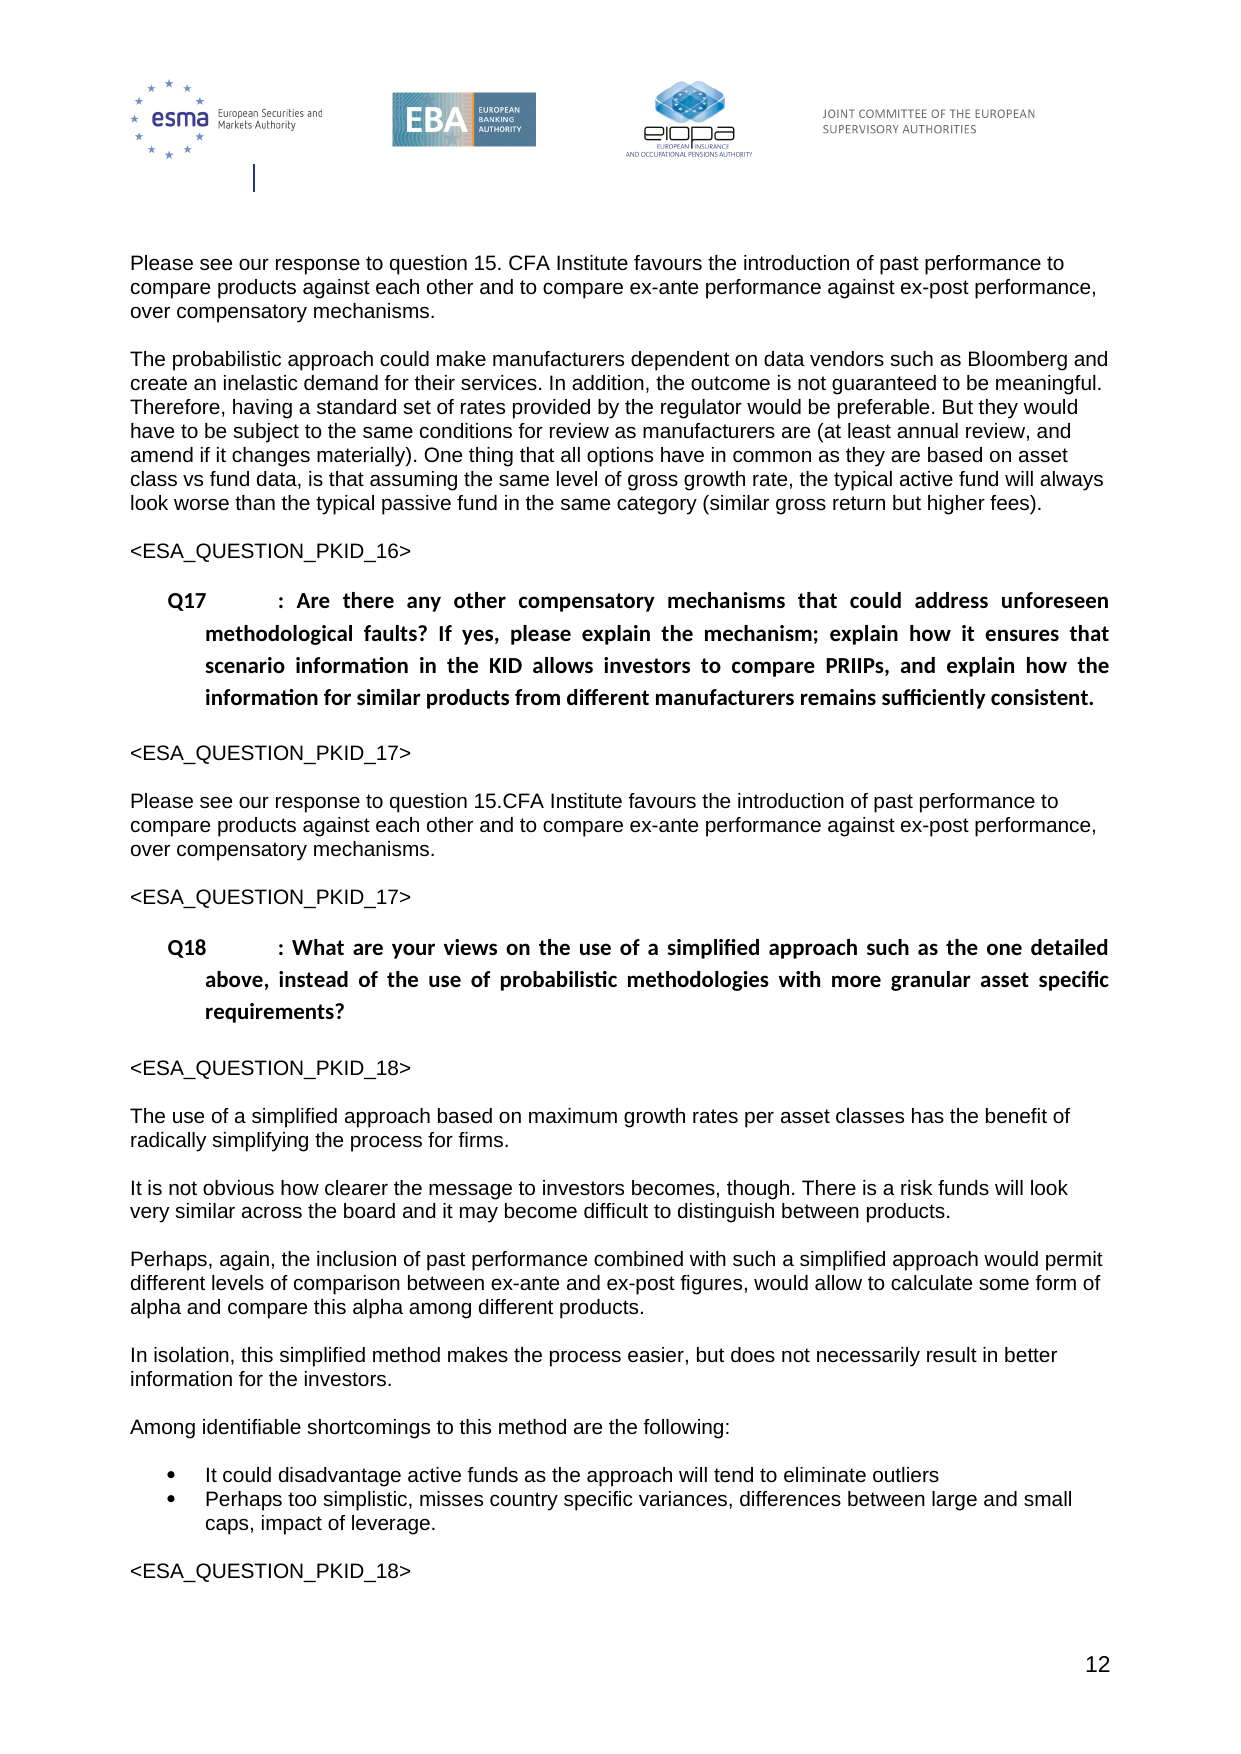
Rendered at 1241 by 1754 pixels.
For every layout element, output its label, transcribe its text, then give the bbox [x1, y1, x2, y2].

list : Are there any other compensatory mechanisms that could address unforeseen methodological faults? If yes, please explain the mechanism; explain how it ensures that scenario information in the KID allows investors to compare PRIIPs, and explain how the information for similar products from different manufacturers remains sufficiently consistent. [167, 586, 1110, 711]
text Among identifiable shortcomings to this method are the following: [130, 1415, 1110, 1439]
list Perhaps too simplistic, misses country specific variances, differences between large and small caps, impact of leverage. [167, 1487, 1110, 1535]
list : What are your views on the use of a simplified approach such as the one detailed above, instead of the use of probabilistic methodologies with more granular asset specific requirements? [167, 933, 1110, 1025]
text <ESA_QUESTION_PKID_18> [130, 1559, 1110, 1583]
text Perhaps, again, the inclusion of past performance combined with such a simplified approach would permit different levels of comparison between ex-ante and ex-post figures, would allow to calculate some form of alpha and compare this alpha among different products. [130, 1247, 1110, 1319]
text In isolation, this simplified method makes the process easier, but does not necessarily result in better information for the investors. [130, 1343, 1110, 1391]
text <ESA_QUESTION_PKID_18> [130, 1056, 1110, 1079]
text Please see our response to question 15. CFA Institute favours the introduction of past performance to compare products against each other and to compare ex-ante performance against ex-post performance, over compensatory mechanisms. [130, 251, 1110, 323]
text <ESA_QUESTION_PKID_17> [130, 885, 1110, 909]
picture [129, 73, 1045, 164]
text <ESA_QUESTION_PKID_16> [130, 538, 1110, 562]
text Please see our response to question 15.CFA Institute favours the introduction of past performance to compare products against each other and to compare ex-ante performance against ex-post performance, over compensatory mechanisms. [130, 789, 1110, 861]
list It could disadvantage active funds as the approach will tend to eliminate outliers [167, 1463, 1110, 1487]
text It is not obvious how clearer the message to investors becomes, though. There is a risk funds will look very similar across the board and it may become difficult to distinguish between products. [130, 1175, 1110, 1223]
text <ESA_QUESTION_PKID_17> [130, 741, 1110, 765]
text The probabilistic approach could make manufacturers dependent on data vendors such as Bloomberg and create an inelastic demand for their services. In addition, the outcome is not guaranteed to be meaningful. Therefore, having a standard set of rates provided by the regulator would be preferable. But they would have to be subject to the same conditions for review as manufacturers are (at least annual review, and amend if it changes materially). One thing that all options have in common as they are based on asset class vs fund data, is that assuming the same level of gross growth rate, the typical active fund will always look worse than the typical passive fund in the same category (similar gross return but higher fees). [130, 347, 1110, 514]
text The use of a simplified approach based on maximum growth rates per asset classes has the benefit of radically simplifying the process for firms. [130, 1103, 1110, 1151]
